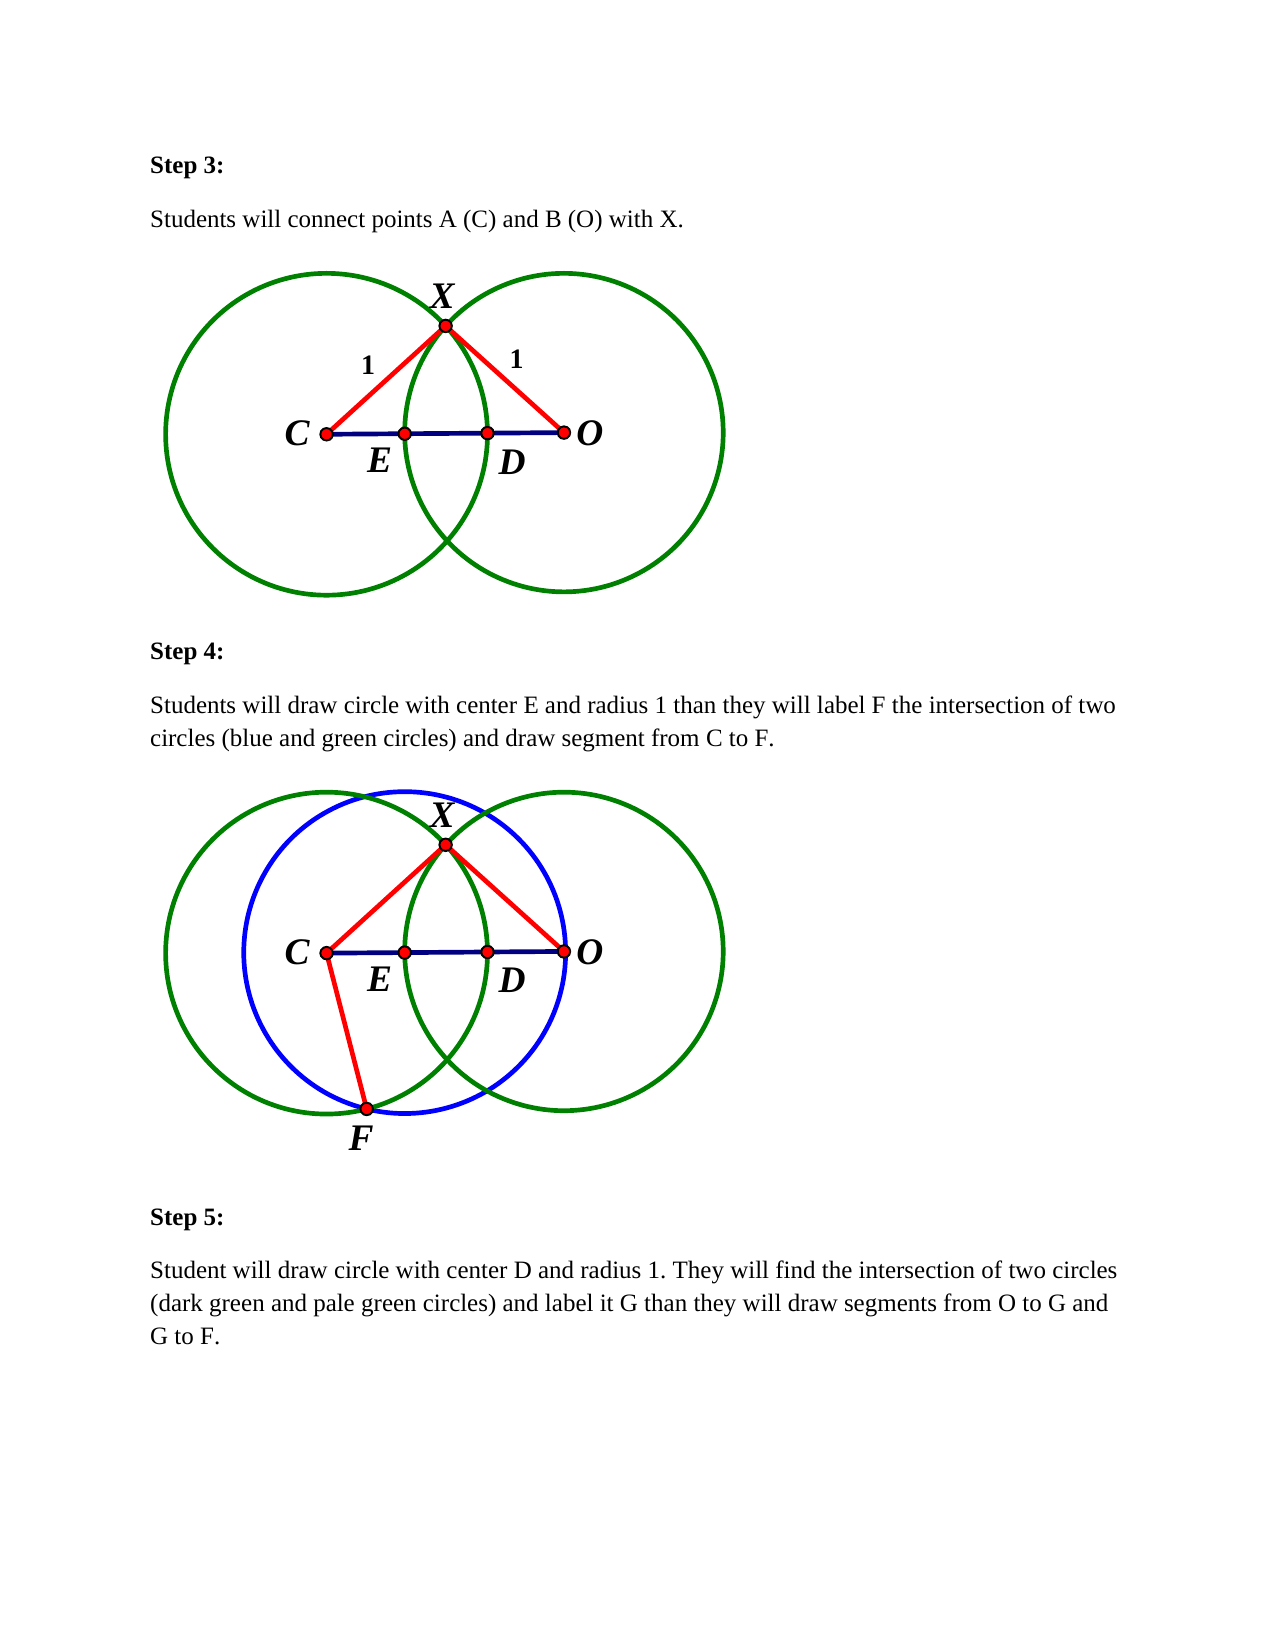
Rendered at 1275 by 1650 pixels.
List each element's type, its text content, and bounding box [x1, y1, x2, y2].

text Step 4: [150, 636, 1125, 664]
text Students will draw circle with center E and radius 1 than they will label F the intersection of two circles (blue and green circles) and draw segment from C to F. [150, 690, 1125, 751]
text Student will draw circle with center D and radius 1. They will find the intersection of two circles (dark green and pale green circles) and label it G than they will draw segments from O to G and G to F. [150, 1255, 1125, 1350]
text Step 3: [150, 150, 1125, 179]
text Step 5: [150, 1202, 1125, 1230]
text Students will connect points A (C) and B (O) with X. [150, 204, 1125, 233]
